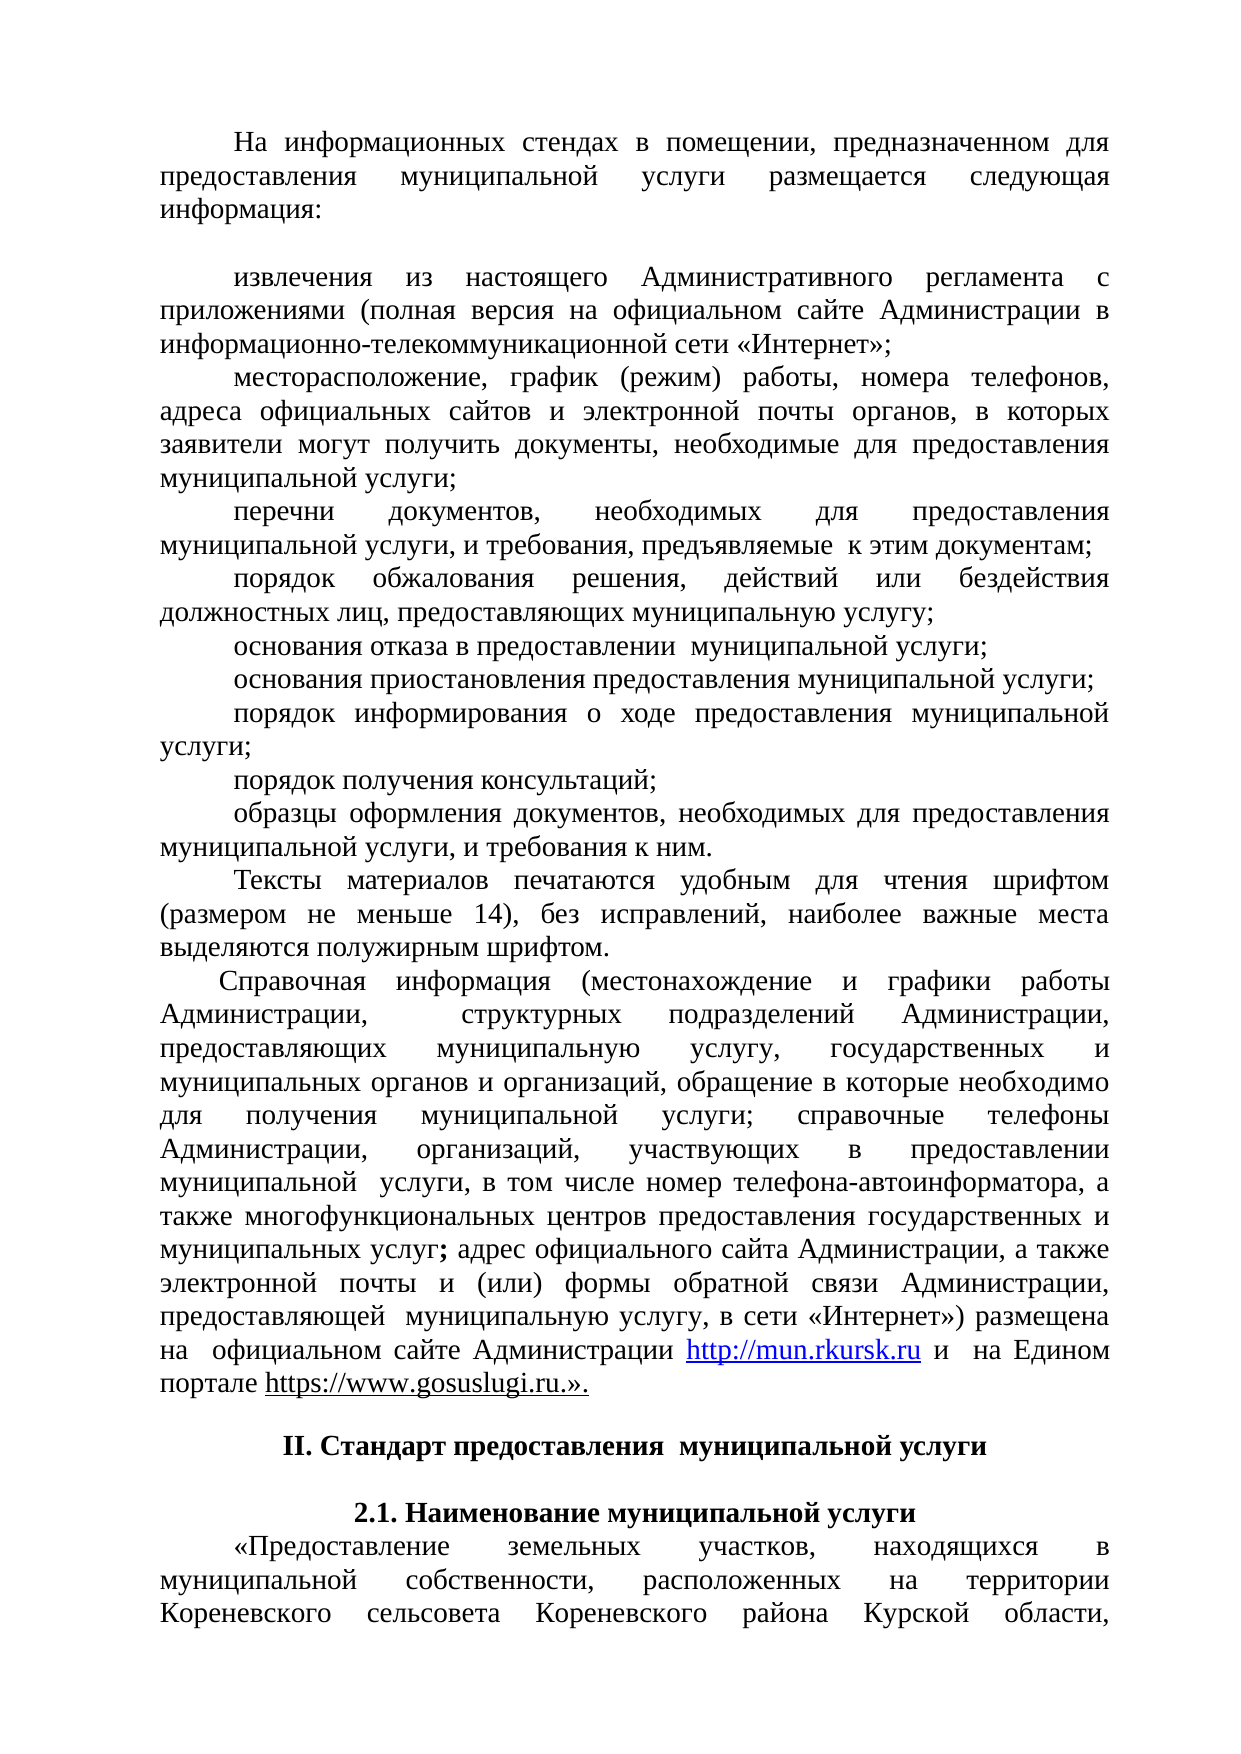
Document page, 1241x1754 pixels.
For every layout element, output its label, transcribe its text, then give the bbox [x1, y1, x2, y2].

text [159, 1528, 1110, 1629]
text образцы оформления документов, необходимых для предоставления муниципальной услуги, и требования к ним. [159, 795, 1110, 862]
text порядок обжалования решения, действий или бездействия должностных лиц, предоставляющих муниципальную услугу; [159, 561, 1110, 628]
text основания отказа в предоставлении муниципальной услуги; [159, 628, 1110, 661]
text Справочная информация (местонахождение и графики работы Администрации, структурных подразделений Администрации, предоставляющих муниципальную услугу, государственных и муниципальных органов и организаций, обращение в которые необходимо для получения муниципальной услуги; справочные телефоны Администрации, организаций, участвующих в предоставлении муниципальной услуги, в том числе номер телефона-автоинформатора, а также многофункциональных центров предоставления государственных и муниципальных услуг; адрес официального сайта Администрации, а также электронной почты и (или) формы обратной связи Администрации, предоставляющей муниципальную услугу, в сети «Интернет») размещена на официальном сайте Администрации http://mun.rkursk.ru и на Едином портале https://www.gosuslugi.ru.». [159, 963, 1110, 1399]
text порядок получения консультаций; [159, 762, 1110, 795]
text На информационных стендах в помещении, предназначенном для предоставления муниципальной услуги размещается следующая информация: [159, 124, 1110, 225]
text перечни документов, необходимых для предоставления муниципальной услуги, и требования, предъявляемые к этим документам; [159, 493, 1110, 561]
text II. Стандарт предоставления муниципальной услуги [159, 1428, 1110, 1461]
text месторасположение, график (режим) работы, номера телефонов, адреса официальных сайтов и электронной почты органов, в которых заявители могут получить документы, необходимые для предоставления муниципальной услуги; [159, 359, 1110, 493]
text основания приостановления предоставления муниципальной услуги; [159, 661, 1110, 695]
text Тексты материалов печатаются удобным для чтения шрифтом (размером не меньше 14), без исправлений, наиболее важные места выделяются полужирным шрифтом. [159, 862, 1110, 963]
text 2.1. Наименование муниципальной услуги [159, 1495, 1110, 1528]
text извлечения из настоящего Административного регламента с приложениями (полная версия на официальном сайте Администрации в информационно-телекоммуникационной сети «Интернет»; [159, 259, 1110, 359]
text порядок информирования о ходе предоставления муниципальной услуги; [159, 695, 1110, 762]
